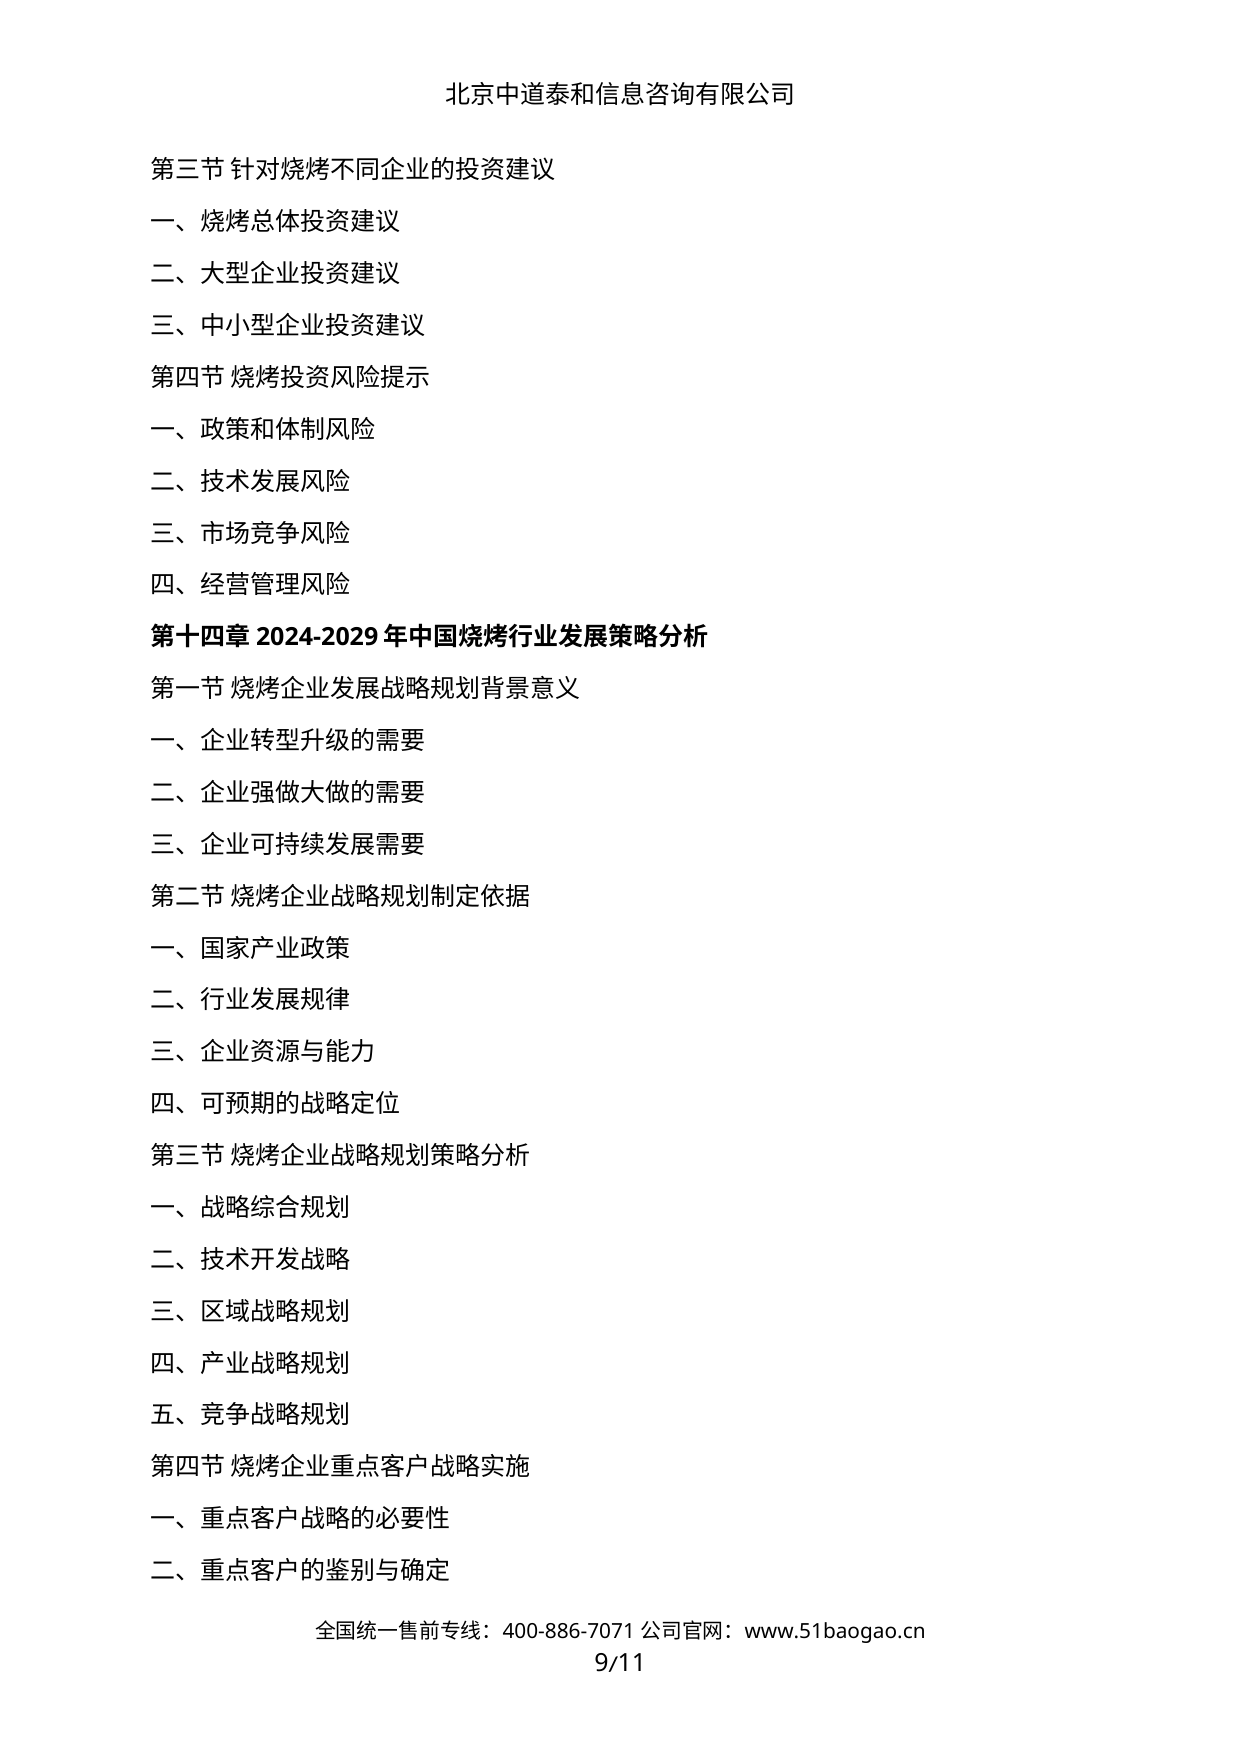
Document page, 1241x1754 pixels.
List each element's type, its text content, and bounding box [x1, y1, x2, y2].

text 第十四章 2024-2029年中国烧烤行业发展策略分析 [150, 617, 1090, 653]
text 二、技术发展风险 [150, 461, 1090, 497]
text 第一节 烧烤企业发展战略规划背景意义 [150, 669, 1090, 705]
text 二、重点客户的鉴别与确定 [150, 1551, 1090, 1587]
text 二、行业发展规律 [150, 980, 1090, 1016]
text 第三节 烧烤企业战略规划策略分析 [150, 1136, 1090, 1172]
text 三、企业资源与能力 [150, 1032, 1090, 1068]
text 第二节 烧烤企业战略规划制定依据 [150, 876, 1090, 912]
text 三、中小型企业投资建议 [150, 306, 1090, 342]
text 五、竞争战略规划 [150, 1395, 1090, 1431]
text 四、产业战略规划 [150, 1343, 1090, 1379]
text 一、政策和体制风险 [150, 409, 1090, 446]
text 第三节 针对烧烤不同企业的投资建议 [150, 150, 1090, 186]
text 三、区域战略规划 [150, 1291, 1090, 1327]
text 三、企业可持续发展需要 [150, 824, 1090, 861]
text 三、市场竞争风险 [150, 513, 1090, 549]
text 第四节 烧烤企业重点客户战略实施 [150, 1447, 1090, 1483]
text 一、企业转型升级的需要 [150, 721, 1090, 757]
text 一、烧烤总体投资建议 [150, 202, 1090, 238]
text 二、技术开发战略 [150, 1239, 1090, 1276]
text 一、国家产业政策 [150, 928, 1090, 964]
text 四、经营管理风险 [150, 565, 1090, 601]
text 二、企业强做大做的需要 [150, 772, 1090, 809]
text 四、可预期的战略定位 [150, 1084, 1090, 1120]
text 第四节 烧烤投资风险提示 [150, 357, 1090, 394]
text 一、战略综合规划 [150, 1187, 1090, 1224]
text 一、重点客户战略的必要性 [150, 1499, 1090, 1535]
text 二、大型企业投资建议 [150, 254, 1090, 290]
